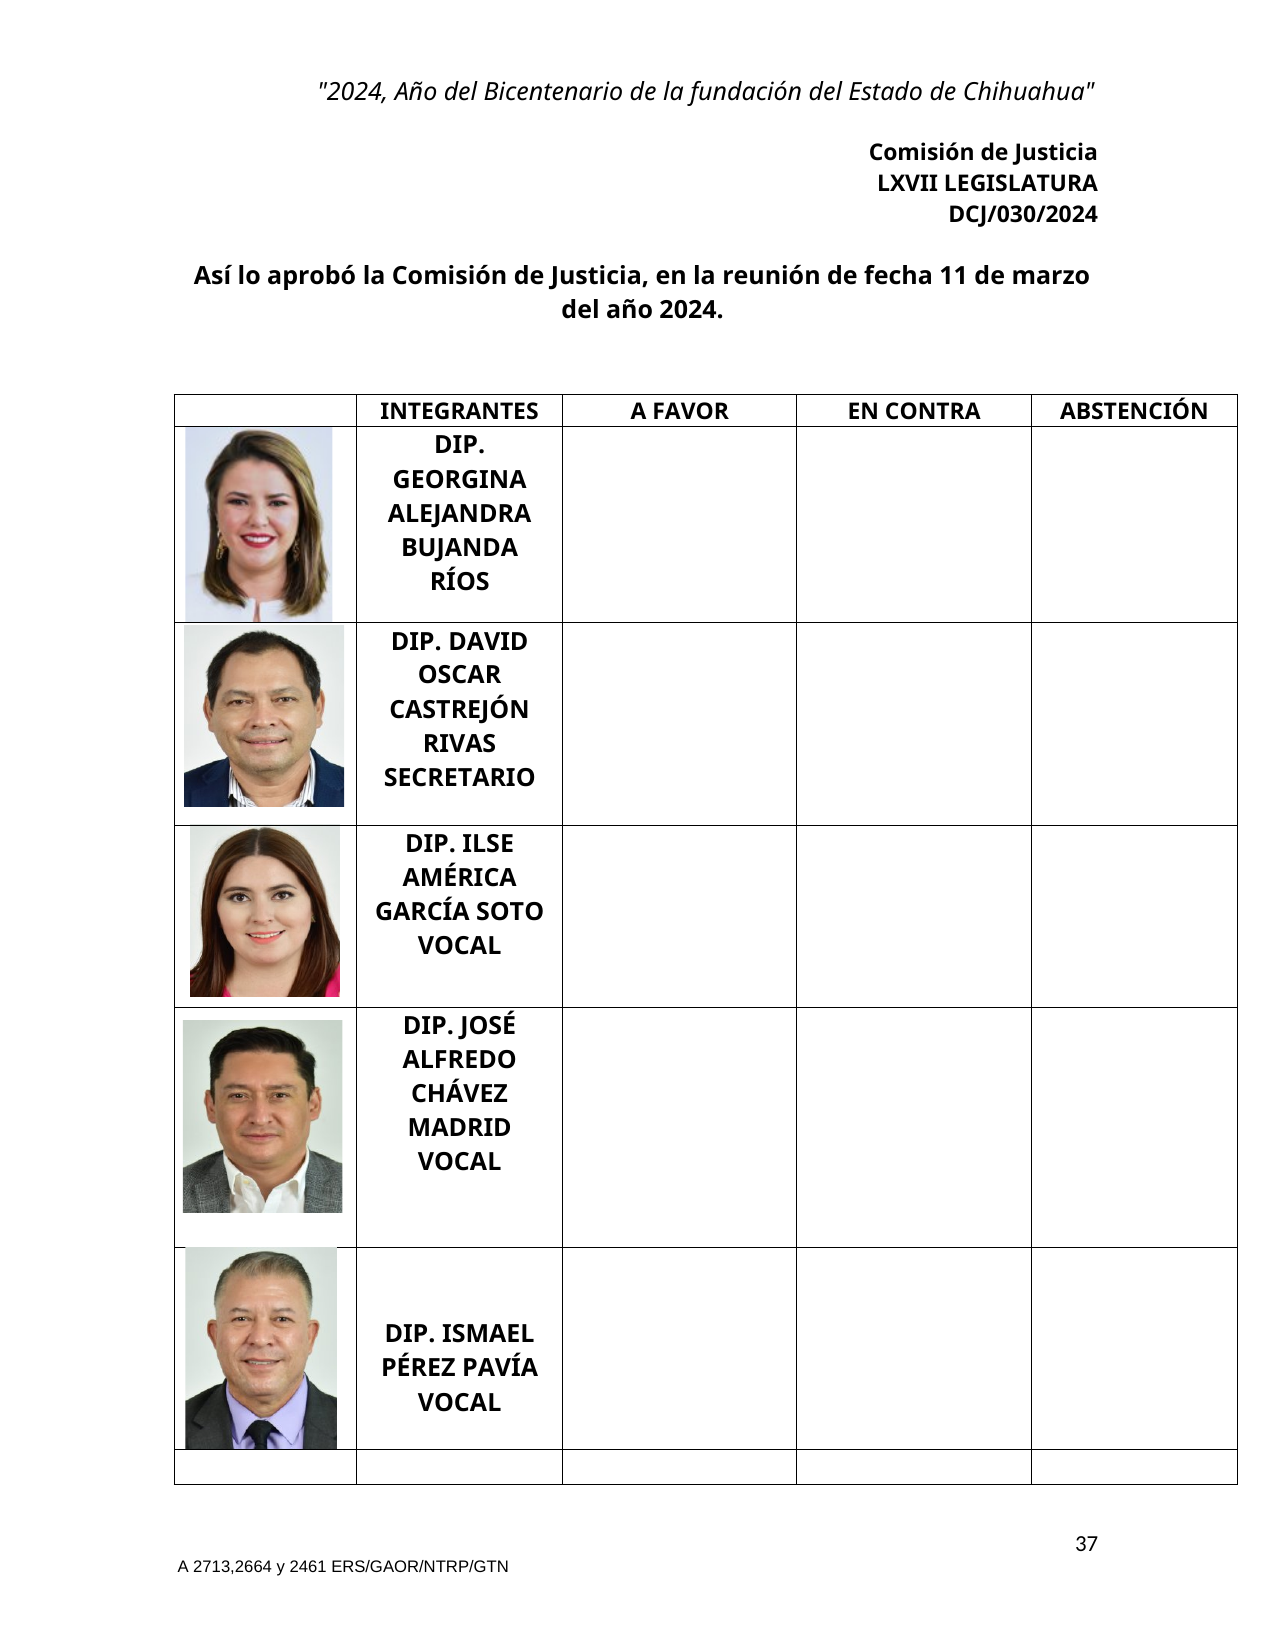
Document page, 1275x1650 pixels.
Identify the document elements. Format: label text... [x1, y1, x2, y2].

table_cell [175, 1008, 356, 1247]
table_cell [333, 427, 356, 622]
table_cell [563, 623, 796, 825]
table_cell [563, 427, 796, 622]
table_cell DIP. DAVID OSCAR CASTREJÓN RIVAS SECRETARIO [357, 623, 562, 825]
table_header [175, 395, 356, 426]
table_header INTEGRANTES [357, 395, 562, 426]
table_cell DIP. ISMAEL PÉREZ PAVÍA VOCAL [357, 1248, 562, 1448]
table_cell [175, 826, 356, 1007]
table_cell [337, 1248, 356, 1448]
table_cell [175, 427, 185, 622]
table_cell [797, 826, 1031, 1007]
table_cell [797, 623, 1031, 825]
table_cell DIP. JOSÉ ALFREDO CHÁVEZ MADRID VOCAL [357, 1008, 562, 1247]
table_cell [797, 1248, 1031, 1448]
table_cell [1032, 1008, 1237, 1247]
table_header A FAVOR [563, 395, 796, 426]
table_cell [175, 623, 356, 825]
picture [185, 1247, 337, 1449]
table_cell DIP. ILSE AMÉRICA GARCÍA SOTO VOCAL [357, 826, 562, 1007]
table_cell [563, 826, 796, 1007]
table_header EN CONTRA [797, 395, 1031, 426]
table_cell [357, 1450, 562, 1484]
picture [182, 1020, 343, 1213]
table_cell [563, 1450, 796, 1484]
table_cell [1032, 1248, 1237, 1448]
table_cell [797, 1450, 1031, 1484]
text Así lo aprobó la Comisión de Justicia, en la reunión de fecha 11 de marzo del año 2024. [177, 258, 1108, 326]
table_cell [797, 1008, 1031, 1247]
table_cell [175, 1248, 185, 1448]
table_cell DIP. GEORGINA ALEJANDRA BUJANDA RÍOS [357, 427, 562, 622]
table_header ABSTENCIÓN [1032, 395, 1237, 426]
table_cell [1032, 623, 1237, 825]
table_cell [1032, 427, 1237, 622]
table_cell [1032, 826, 1237, 1007]
picture [185, 427, 333, 622]
table_cell [1032, 1450, 1237, 1484]
table_cell [175, 1450, 356, 1484]
table_cell [563, 1008, 796, 1247]
table_cell [563, 1248, 796, 1448]
table_cell [797, 427, 1031, 622]
